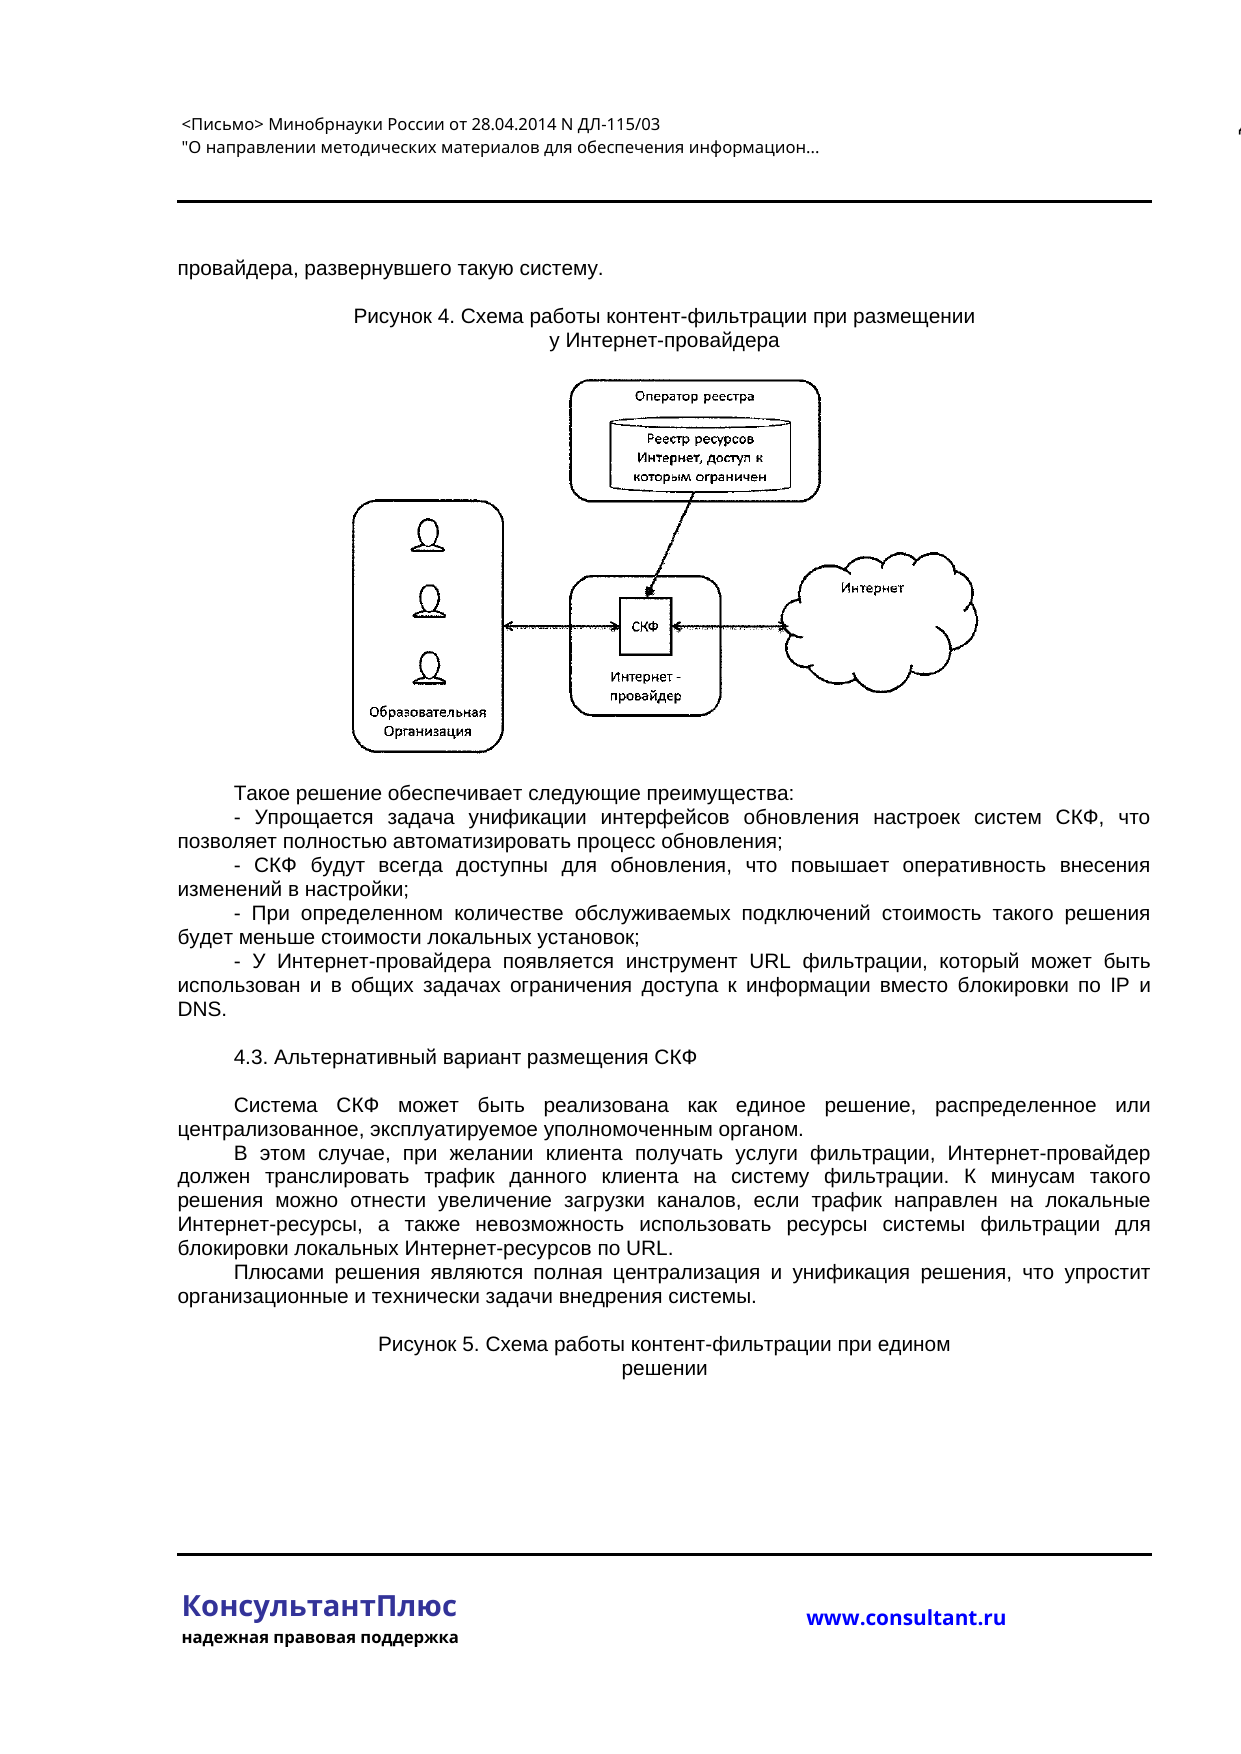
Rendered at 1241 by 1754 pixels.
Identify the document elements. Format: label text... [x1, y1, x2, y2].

text В этом случае, при желании клиента получать услуги фильтрации, Интернет-провайдер должен транслировать трафик данного клиента на систему фильтрации. К минусам такого решения можно отнести увеличение загрузки каналов, если трафик направлен на локальные Интернет-ресурсы, а также невозможность использовать ресурсы системы фильтрации для блокировки локальных Интернет-ресурсов по URL. [177, 1140, 1152, 1260]
text Плюсами решения являются полная централизация и унификация решения, что упростит организационные и технически задачи внедрения системы. [177, 1260, 1152, 1308]
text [177, 256, 1152, 280]
text Система СКФ может быть реализована как единое решение, распределенное или централизованное, эксплуатируемое уполномоченным органом. [177, 1092, 1152, 1140]
text - СКФ будут всегда доступны для обновления, что повышает оперативность внесения изменений в настройки; [177, 853, 1152, 901]
text Такое решение обеспечивает следующие преимущества: [177, 781, 1152, 805]
text Рисунок 5. Схема работы контент-фильтрации при едином [177, 1332, 1152, 1356]
text Рисунок 4. Схема работы контент-фильтрации при размещении [177, 304, 1152, 328]
text 4.3. Альтернативный вариант размещения СКФ [177, 1044, 1152, 1068]
text - Упрощается задача унификации интерфейсов обновления настроек систем СКФ, что позволяет полностью автоматизировать процесс обновления; [177, 805, 1152, 853]
text - При определенном количестве обслуживаемых подключений стоимость такого решения будет меньше стоимости локальных установок; [177, 901, 1152, 949]
text решении [177, 1356, 1152, 1380]
picture [348, 375, 980, 757]
text у Интернет-провайдера [177, 328, 1152, 352]
text - У Интернет-провайдера появляется инструмент URL фильтрации, который может быть использован и в общих задачах ограничения доступа к информации вместо блокировки по IP и DNS. [177, 949, 1152, 1021]
